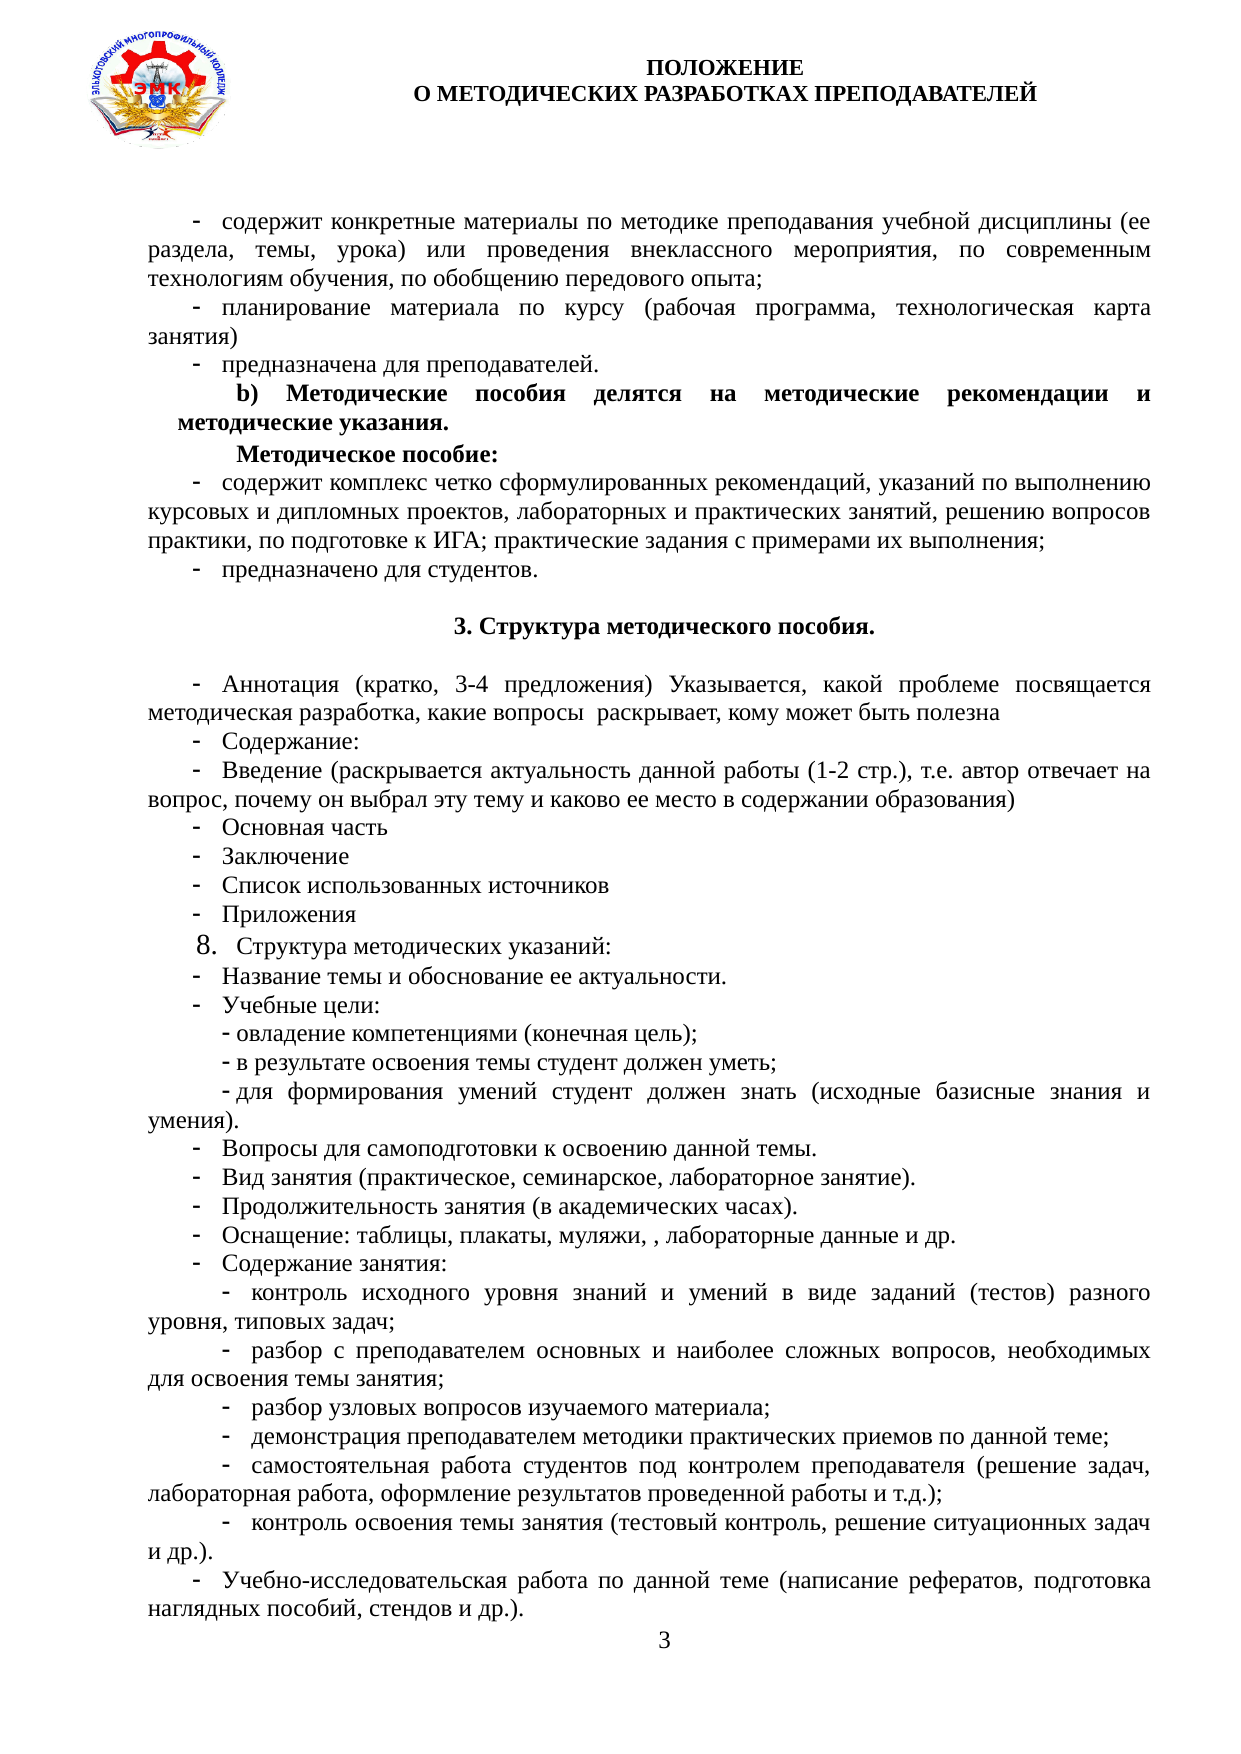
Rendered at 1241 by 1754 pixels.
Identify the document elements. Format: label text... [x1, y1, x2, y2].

list Введение (раскрывается актуальность данной работы (1-2 стр.), т.е. автор отвечает на вопрос, почему он выбрал эту тему и каково ее место в содержании образования) [148, 755, 1152, 812]
list Вопросы для самоподготовки к освоению данной темы. [148, 1133, 1152, 1162]
list для формирования умений студент должен знать (исходные базисные знания и умения). [148, 1076, 1152, 1133]
list Учебные цели: [148, 990, 1152, 1018]
text Методическое пособие: [177, 439, 1152, 467]
list предназначена для преподавателей. [148, 349, 1152, 378]
list в результате освоения темы студент должен уметь; [148, 1047, 1152, 1076]
list Продолжительность занятия (в академических часах). [148, 1191, 1152, 1220]
list содержит конкретные материалы по методике преподавания учебной дисциплины (ее раздела, темы, урока) или проведения внеклассного мероприятия, по современным технологиям обучения, по обобщению передового опыта; [148, 206, 1152, 292]
list Содержание: [148, 726, 1152, 755]
list Основная часть [148, 812, 1152, 841]
list Учебно-исследовательская работа по данной теме (написание рефератов, подготовка наглядных пособий, стендов и др.). [148, 1565, 1152, 1622]
text b) Методические пособия делятся на методические рекомендации и методические указания. [177, 378, 1152, 436]
list Структура методических указаний: [148, 927, 1166, 961]
list Список использованных источников [148, 870, 1152, 899]
list демонстрация преподавателем методики практических приемов по данной теме; [148, 1421, 1152, 1450]
picture [85, 29, 231, 149]
text 3. Структура методического пособия. [177, 611, 1152, 640]
list планирование материала по курсу (рабочая программа, технологическая карта занятия) [148, 292, 1152, 349]
list содержит комплекс четко сформулированных рекомендаций, указаний по выполнению курсовых и дипломных проектов, лабораторных и практических занятий, решению вопросов практики, по подготовке к ИГА; практические задания с примерами их выполнения; [148, 467, 1152, 554]
list Приложения [148, 899, 1152, 927]
list Название темы и обоснование ее актуальности. [148, 961, 1152, 990]
list контроль исходного уровня знаний и умений в виде заданий (тестов) разного уровня, типовых задач; [148, 1277, 1152, 1335]
list разбор узловых вопросов изучаемого материала; [148, 1392, 1152, 1421]
list Содержание занятия: [192, 1248, 1152, 1277]
list Оснащение: таблицы, плакаты, муляжи, , лабораторные данные и др. [192, 1220, 1152, 1248]
list Вид занятия (практическое, семинарское, лабораторное занятие). [148, 1162, 1152, 1191]
list предназначено для студентов. [148, 554, 1152, 582]
list разбор с преподавателем основных и наиболее сложных вопросов, необходимых для освоения темы занятия; [148, 1335, 1152, 1392]
list самостоятельная работа студентов под контролем преподавателя (решение задач, лабораторная работа, оформление результатов проведенной работы и т.д.); [148, 1450, 1152, 1507]
list овладение компетенциями (конечная цель); [148, 1018, 1152, 1047]
list Аннотация (кратко, 3-4 предложения) Указывается, какой проблеме посвящается методическая разработка, какие вопросы раскрывает, кому может быть полезна [148, 669, 1152, 726]
list Заключение [148, 841, 1152, 870]
list контроль освоения темы занятия (тестовый контроль, решение ситуационных задач и др.). [148, 1507, 1152, 1565]
